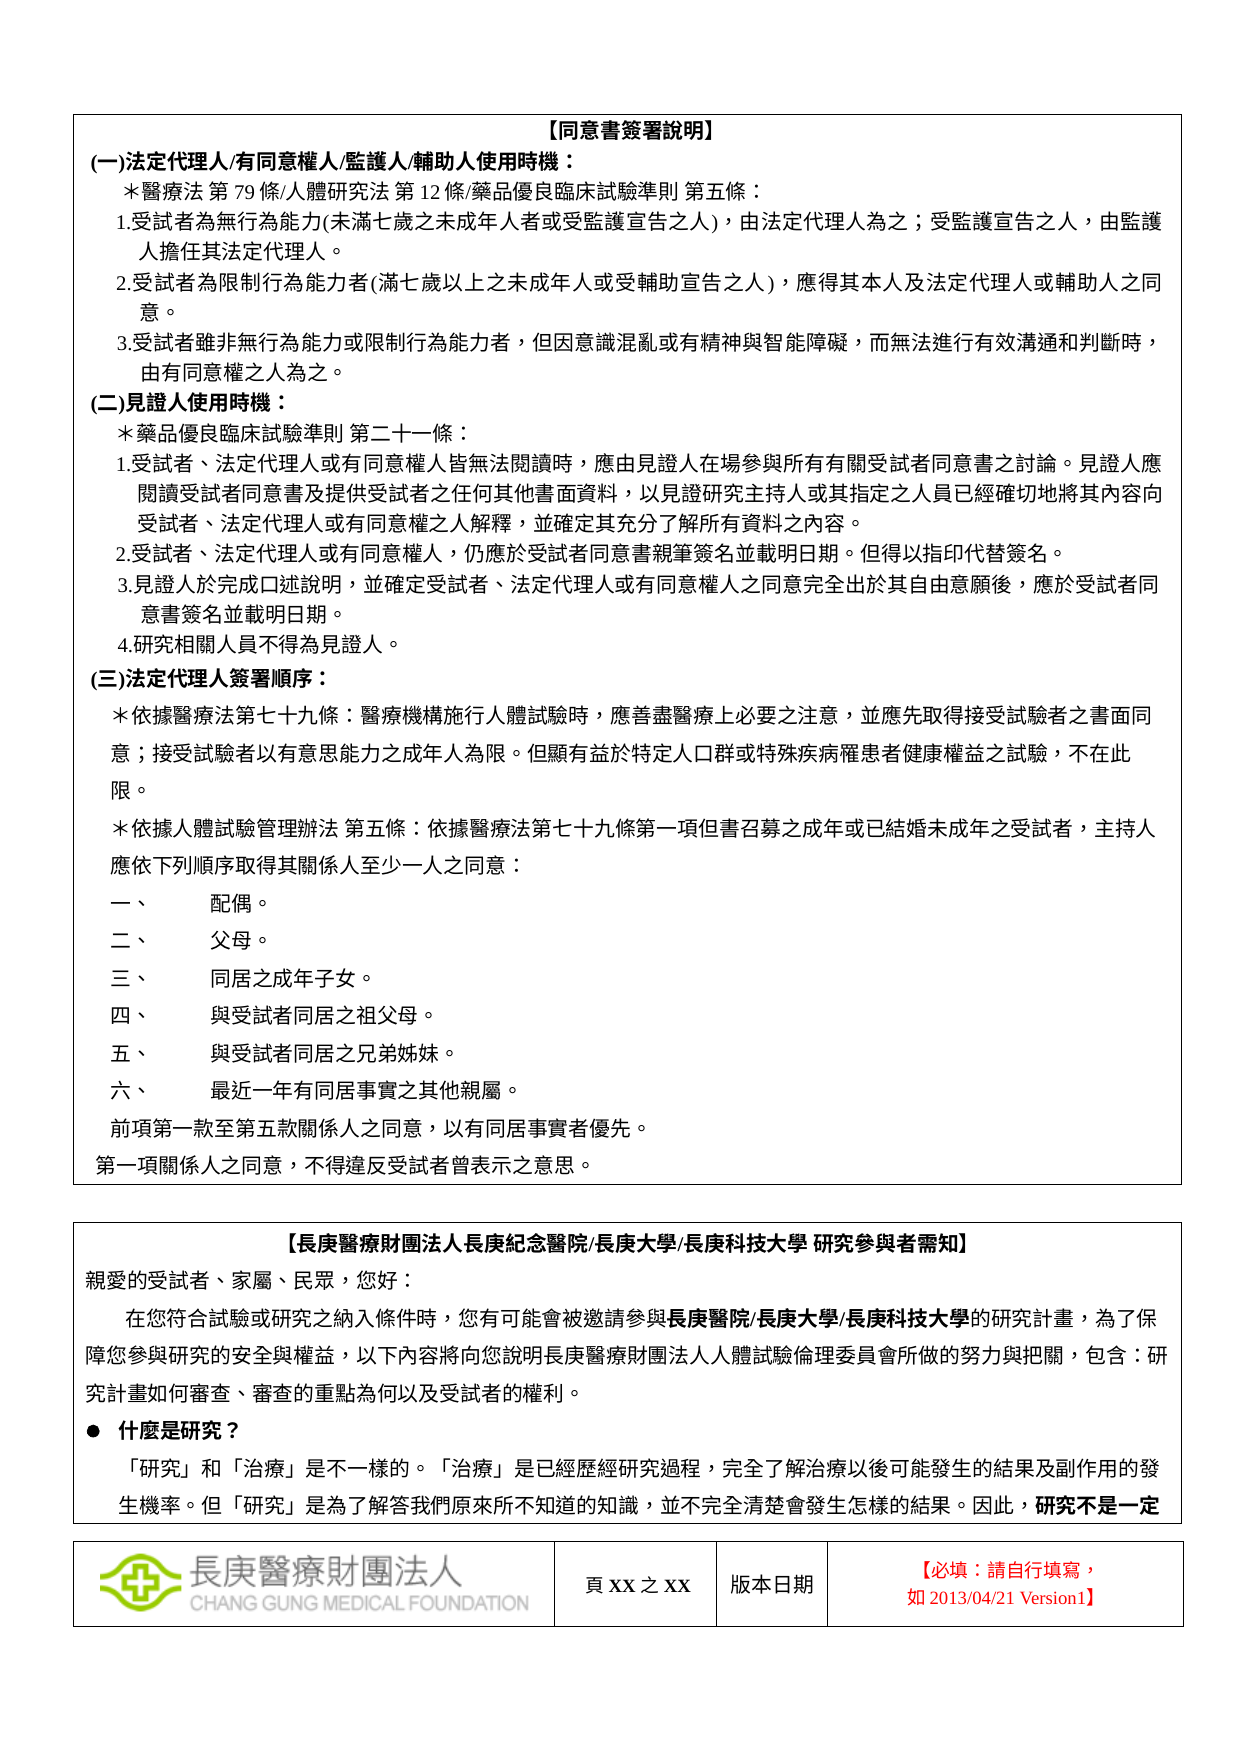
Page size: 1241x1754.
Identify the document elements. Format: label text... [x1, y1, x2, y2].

table_header 【同意書簽署說明】 (一)法定代理人/有同意權人/監護人/輔助人使用時機： ＊醫療法 第79條/人體研究法 第12條/藥品優良臨床試驗準則 第五條： 1.受試者為無行為能力(未滿七歲之未成年人者或受監護宣告之人)，由法定代理人為之；受監護宣告之人，由監護人擔任其法定代理人。 2.受試者為限制行為能力者(滿七歲以上之未成年人或受輔助宣告之人)，應得其本人及法定代理人或輔助人之同意。 3.受試者雖非無行為能力或限制行為能力者，但因意識混亂或有精神與智能障礙，而無法進行有效溝通和判斷時，由有同意權之人為之。 (二)見證人使用時機： ＊藥品優良臨床試驗準則 第二十一條： 1.受試者、法定代理人或有同意權人皆無法閱讀時，應由見證人在場參與所有有關受試者同意書之討論。見證人應閱讀受試者同意書及提供受試者之任何其他書面資料，以見證研究主持人或其指定之人員已經確切地將其內容向受試者、法定代理人或有同意權之人解釋，並確定其充分了解所有資料之內容。 2.受試者、法定代理人或有同意權人，仍應於受試者同意書親筆簽名並載明日期。但得以指印代替簽名。 3.見證人於完成口述說明，並確定受試者、法定代理人或有同意權人之同意完全出於其自由意願後，應於受試者同意書簽名並載明日期。 4.研究相關人員不得為見證人。 (三)法定代理人簽署順序： ＊依據醫療法第七十九條：醫療機構施行人體試驗時，應善盡醫療上必要之注意，並應先取得接受試驗者之書面同意；接受試驗者以有意思能力之成年人為限。但顯有益於特定人口群或特殊疾病罹患者健康權益之試驗，不在此限。 ＊依據人體試驗管理辦法 第五條：依據醫療法第七十九條第一項但書召募之成年或已結婚未成年之受試者，主持人應依下列順序取得其關係人至少一人之同意： 配偶。 父母。 同居之成年子女。 與受試者同居之祖父母。 與受試者同居之兄弟姊妹。 最近一年有同居事實之其他親屬。 前項第一款至第五款關係人之同意，以有同居事實者優先。 第一項關係人之同意，不得違反受試者曾表示之意思。 [74, 115, 1181, 1183]
picture [100, 1551, 529, 1616]
